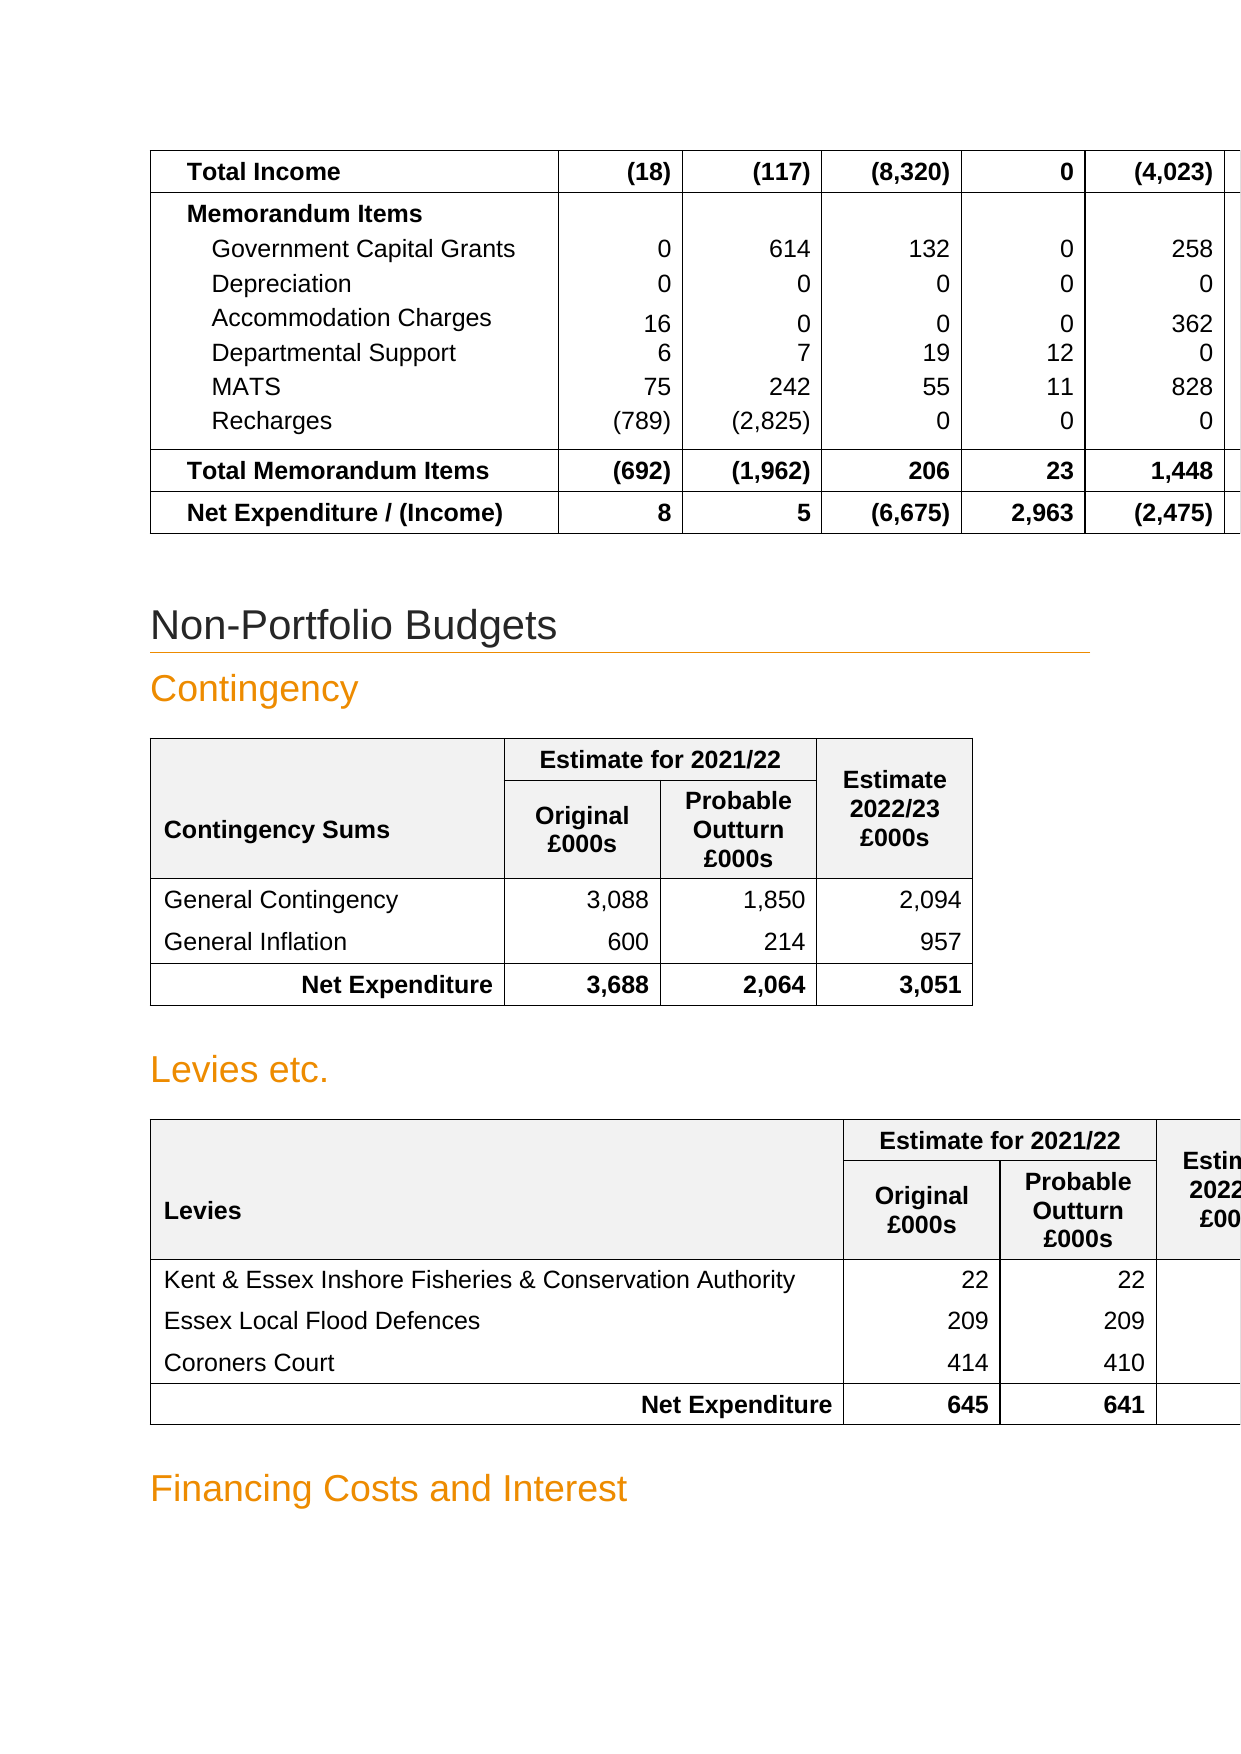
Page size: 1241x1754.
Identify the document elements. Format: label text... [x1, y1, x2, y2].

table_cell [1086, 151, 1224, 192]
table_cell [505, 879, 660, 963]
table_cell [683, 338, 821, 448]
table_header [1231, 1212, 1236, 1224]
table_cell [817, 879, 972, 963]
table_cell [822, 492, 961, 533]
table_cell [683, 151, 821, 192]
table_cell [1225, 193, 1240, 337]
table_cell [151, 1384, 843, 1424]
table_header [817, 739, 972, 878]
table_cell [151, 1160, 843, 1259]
subtitle Contingency [150, 666, 1090, 709]
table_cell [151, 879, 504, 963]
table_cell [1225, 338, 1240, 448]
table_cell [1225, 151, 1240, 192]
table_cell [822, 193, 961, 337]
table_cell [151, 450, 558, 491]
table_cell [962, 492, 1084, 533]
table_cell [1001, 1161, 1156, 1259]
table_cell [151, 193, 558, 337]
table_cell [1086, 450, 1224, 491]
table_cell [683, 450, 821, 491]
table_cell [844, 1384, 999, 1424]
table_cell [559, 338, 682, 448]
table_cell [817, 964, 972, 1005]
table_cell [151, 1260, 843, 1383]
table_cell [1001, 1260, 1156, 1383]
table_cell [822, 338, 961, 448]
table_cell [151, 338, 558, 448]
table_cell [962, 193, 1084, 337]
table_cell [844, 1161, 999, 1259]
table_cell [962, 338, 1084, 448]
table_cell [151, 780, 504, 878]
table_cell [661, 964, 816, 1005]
subtitle Levies etc. [150, 1047, 1090, 1090]
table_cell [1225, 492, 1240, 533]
subtitle Non-Portfolio Budgets [150, 600, 1090, 652]
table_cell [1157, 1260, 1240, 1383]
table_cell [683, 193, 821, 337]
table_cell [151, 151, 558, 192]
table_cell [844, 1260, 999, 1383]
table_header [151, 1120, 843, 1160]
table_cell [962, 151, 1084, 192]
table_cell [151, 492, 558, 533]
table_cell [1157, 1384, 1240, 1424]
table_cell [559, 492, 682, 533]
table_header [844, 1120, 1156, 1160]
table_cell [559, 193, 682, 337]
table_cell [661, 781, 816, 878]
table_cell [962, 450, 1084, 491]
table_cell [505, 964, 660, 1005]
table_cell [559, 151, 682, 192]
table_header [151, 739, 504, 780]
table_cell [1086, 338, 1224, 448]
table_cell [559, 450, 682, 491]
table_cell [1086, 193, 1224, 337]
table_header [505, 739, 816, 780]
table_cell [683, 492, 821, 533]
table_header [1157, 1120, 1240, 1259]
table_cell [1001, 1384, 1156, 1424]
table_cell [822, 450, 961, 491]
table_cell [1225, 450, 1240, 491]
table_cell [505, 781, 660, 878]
subtitle Financing Costs and Interest [150, 1466, 1090, 1509]
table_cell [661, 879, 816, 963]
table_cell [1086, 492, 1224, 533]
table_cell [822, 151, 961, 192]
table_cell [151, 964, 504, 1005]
